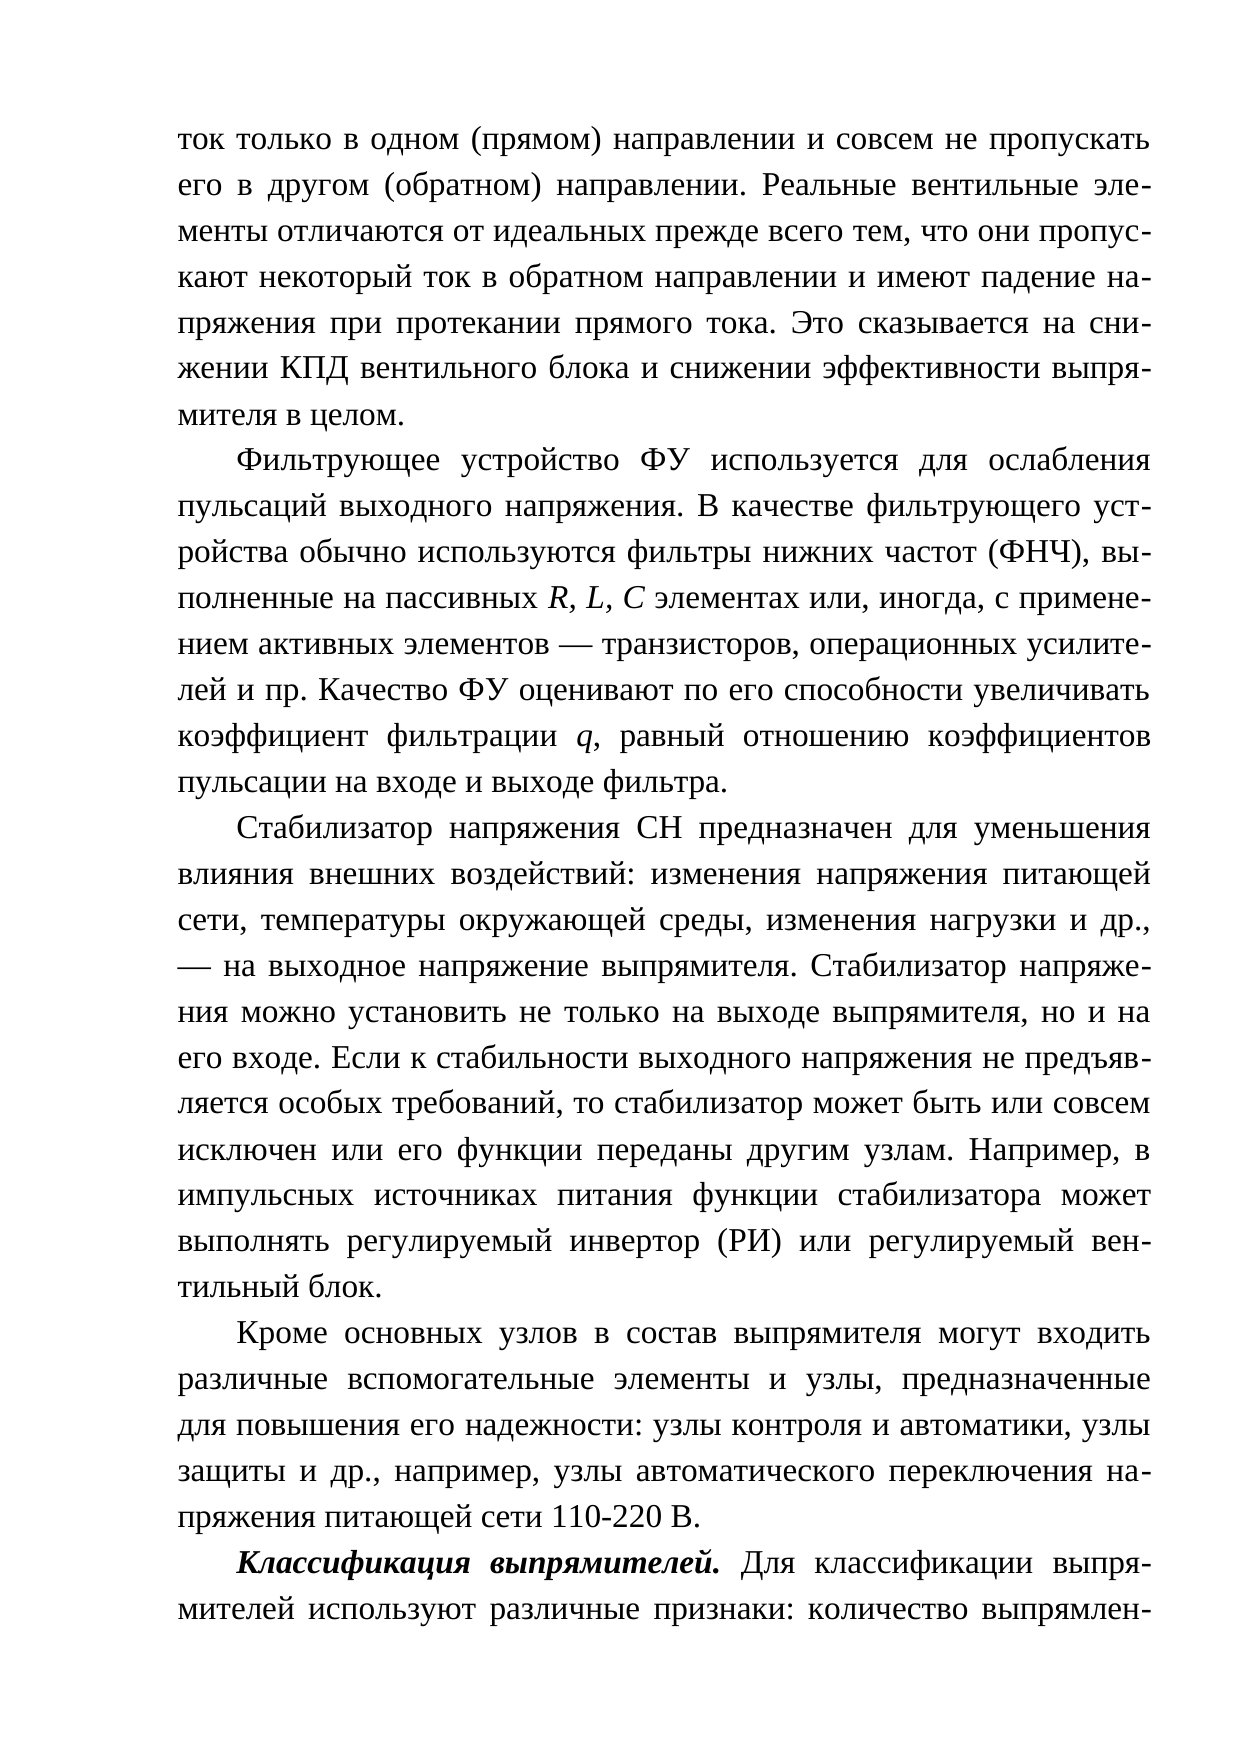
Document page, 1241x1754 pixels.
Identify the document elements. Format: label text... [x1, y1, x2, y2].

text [177, 1542, 1152, 1626]
text Кроме основных узлов в состав выпрямителя могут входить различные вспомогательные элементы и узлы, предназначенные для повышения его надежности: узлы контроля и автоматики, узлы защиты и др., например, узлы автоматического переключения напряжения питающей сети 110-220 В. [177, 1312, 1152, 1534]
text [177, 118, 1152, 432]
text Фильтрующее устройство ФУ используется для ослабления пульсаций выходного напряжения. В качестве фильтрующего устройства обычно используются фильтры нижних частот (ФНЧ), выполненные на пассивных R, L, С элементах или, иногда, с применением активных элементов — транзисторов, операционных усилителей и пр. Качество ФУ оценивают по его способности увеличивать коэффициент фильтрации q, равный отношению коэффициентов пульсации на входе и выходе фильтра. [177, 440, 1152, 799]
text Стабилизатор напряжения СН предназначен для уменьшения влияния внешних воздействий: изменения напряжения питающей сети, температуры окружающей среды, изменения нагрузки и др., — на выходное напряжение выпрямителя. Стабилизатор напряжения можно установить не только на выходе выпрямителя, но и на его входе. Если к стабильности выходного напряжения не предъявляется особых требований, то стабилизатор может быть или совсем исключен или его функции переданы другим узлам. Например, в импульсных источниках питания функции стабилизатора может выполнять регулируемый инвертор (РИ) или регулируемый вентильный блок. [177, 807, 1152, 1305]
